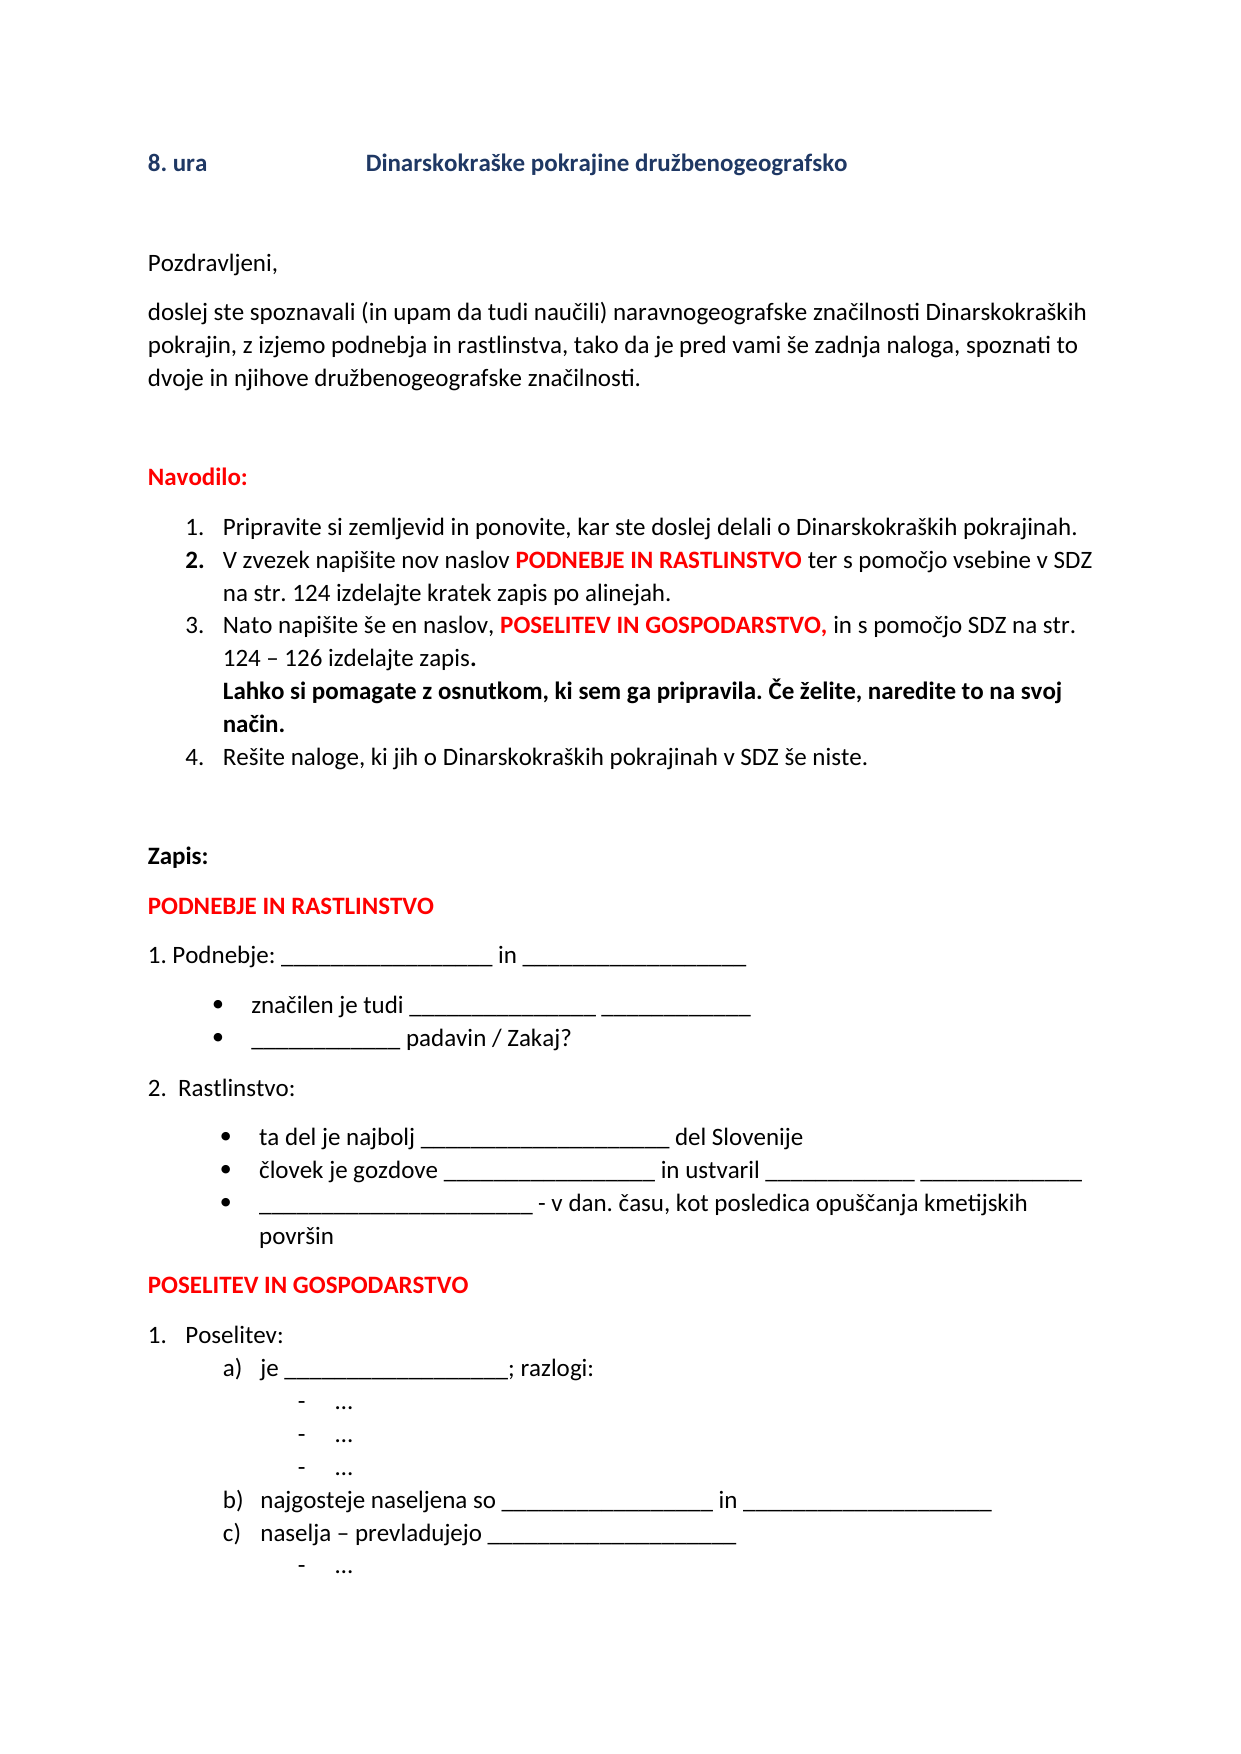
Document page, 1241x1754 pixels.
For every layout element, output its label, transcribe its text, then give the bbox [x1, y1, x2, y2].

list najgosteje naseljena so _________________ in ____________________ [223, 1484, 1093, 1514]
text Navodilo: [148, 461, 1093, 492]
list … [298, 1385, 1093, 1416]
list Lahko si pomagate z osnutkom, ki sem ga pripravila. Če želite, naredite to na svoj način. [223, 676, 1093, 739]
list ta del je najbolj ____________________ del Slovenije [221, 1121, 1093, 1152]
list … [298, 1550, 1093, 1580]
list značilen je tudi _______________ ____________ [213, 989, 1093, 1020]
text POSELITEV IN GOSPODARSTVO [148, 1270, 1093, 1300]
list človek je gozdove _________________ in ustvaril ____________ _____________ [221, 1154, 1093, 1185]
list Poselitev: [148, 1319, 1093, 1350]
text Zapis: [148, 841, 1093, 871]
text Pozdravljeni, [148, 247, 1093, 277]
list je __________________; razlogi: [223, 1352, 1093, 1383]
list naselja – prevladujejo ____________________ [223, 1517, 1093, 1547]
text 1. Podnebje: _________________ in __________________ [148, 940, 1093, 970]
text 2. Rastlinstvo: [148, 1072, 1093, 1102]
list Pripravite si zemljevid in ponovite, kar ste doslej delali o Dinarskokraških pokrajinah. [185, 511, 1093, 541]
list Nato napišite še en naslov, POSELITEV IN GOSPODARSTVO, in s pomočjo SDZ na str. 124 – 126 izdelajte zapis. [185, 610, 1093, 673]
list ____________ padavin / Zakaj? [213, 1022, 1093, 1053]
list ______________________ - v dan. času, kot posledica opuščanja kmetijskih površin [221, 1187, 1093, 1251]
list … [298, 1451, 1093, 1481]
list V zvezek napišite nov naslov PODNEBJE IN RASTLINSTVO ter s pomočjo vsebine v SDZ na str. 124 izdelajte kratek zapis po alinejah. [185, 544, 1093, 607]
text PODNEBJE IN RASTLINSTVO [148, 890, 1093, 921]
list … [298, 1418, 1093, 1448]
text doslej ste spoznavali (in upam da tudi naučili) naravnogeografske značilnosti Dinarskokraških pokrajin, z izjemo podnebja in rastlinstva, tako da je pred vami še zadnja naloga, spoznati to dvoje in njihove družbenogeografske značilnosti. [148, 296, 1093, 393]
list Rešite naloge, ki jih o Dinarskokraških pokrajinah v SDZ še niste. [185, 741, 1093, 772]
text 8. ura Dinarskokraške pokrajine družbenogeografsko [148, 148, 1093, 178]
